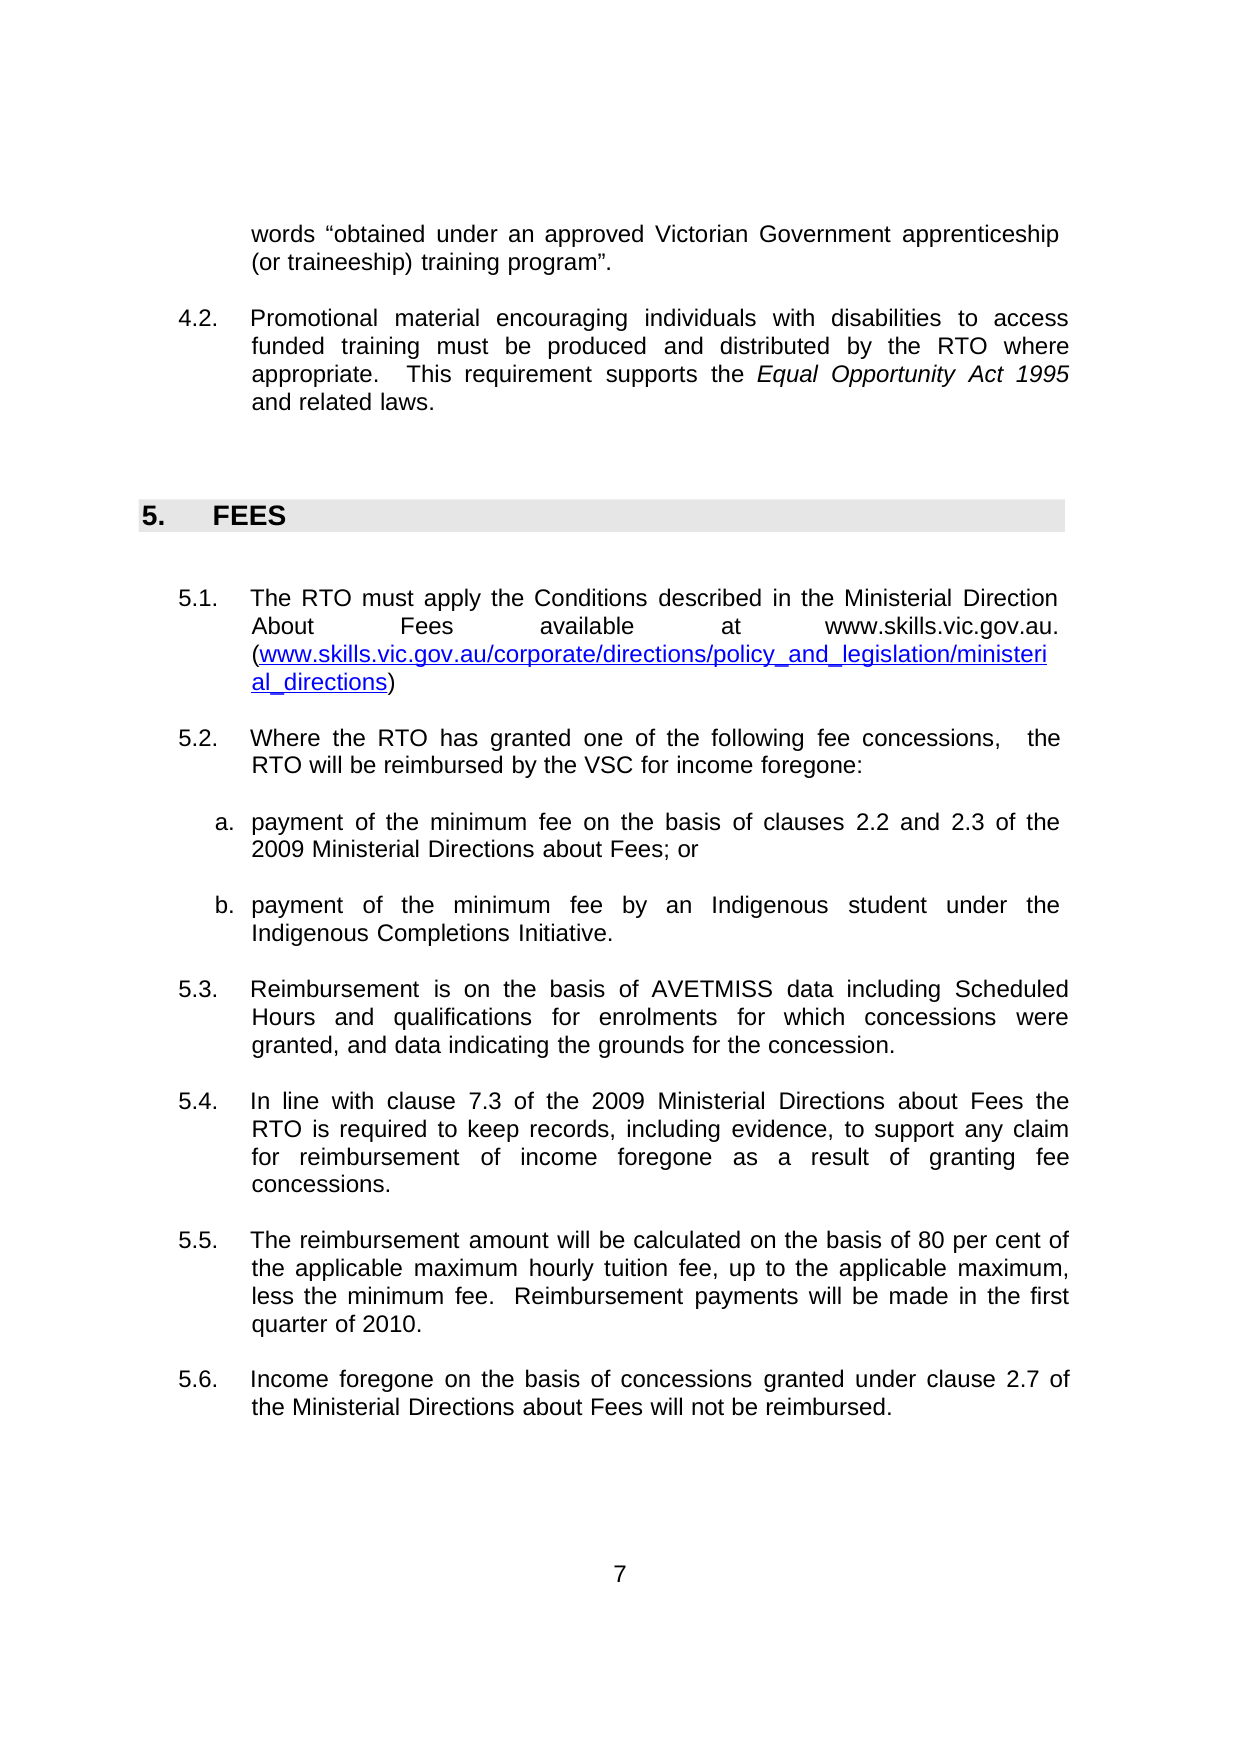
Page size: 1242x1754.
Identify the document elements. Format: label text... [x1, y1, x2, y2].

text (or traineeship) training program”. [251, 248, 1077, 276]
text 5. FEES [142, 499, 1077, 532]
text 5.5. The reimbursement amount will be calculated on the basis of 80 per cent of the applicable maximum hourly tuition fee, up to the applicable maximum, less the minimum fee. Reimbursement payments will be made in the first quarter of 2010. [178, 1226, 1070, 1337]
text 5.4. In line with clause 7.3 of the 2009 Ministerial Directions about Fees the RTO is required to keep records, including evidence, to support any claim for reimbursement of income foregone as a result of granting fee concessions. [178, 1087, 1070, 1198]
text b. payment of the minimum fee by an Indigenous student under the [214, 891, 1077, 919]
text a. payment of the minimum fee on the basis of clauses 2.2 and 2.3 of the [214, 807, 1077, 835]
text 5.1. The RTO must apply the Conditions described in the Ministerial Direction About Fees available at www.skills.vic.gov.au. (www.skills.vic.gov.au/corporate/directions/policy_and_legislation/ministeri al_directions) [178, 584, 1070, 695]
text words “obtained under an approved Victorian Government apprenticeship [251, 220, 1077, 248]
text 5.6. Income foregone on the basis of concessions granted under clause 2.7 of the Ministerial Directions about Fees will not be reimbursed. [178, 1365, 1069, 1421]
text 4.2. Promotional material encouraging individuals with disabilities to access funded training must be produced and distributed by the RTO where appropriate. This requirement supports the Equal Opportunity Act 1995 and related laws. [178, 304, 1070, 415]
text 2009 Ministerial Directions about Fees; or [251, 835, 1077, 863]
text 5.2. Where the RTO has granted one of the following fee concessions, the [178, 723, 1077, 751]
text Indigenous Completions Initiative. [251, 919, 1077, 947]
text 5.3. Reimbursement is on the basis of AVETMISS data including Scheduled Hours and qualifications for enrolments for which concessions were granted, and data indicating the grounds for the concession. [178, 975, 1069, 1058]
text RTO will be reimbursed by the VSC for income foregone: [251, 751, 1077, 779]
